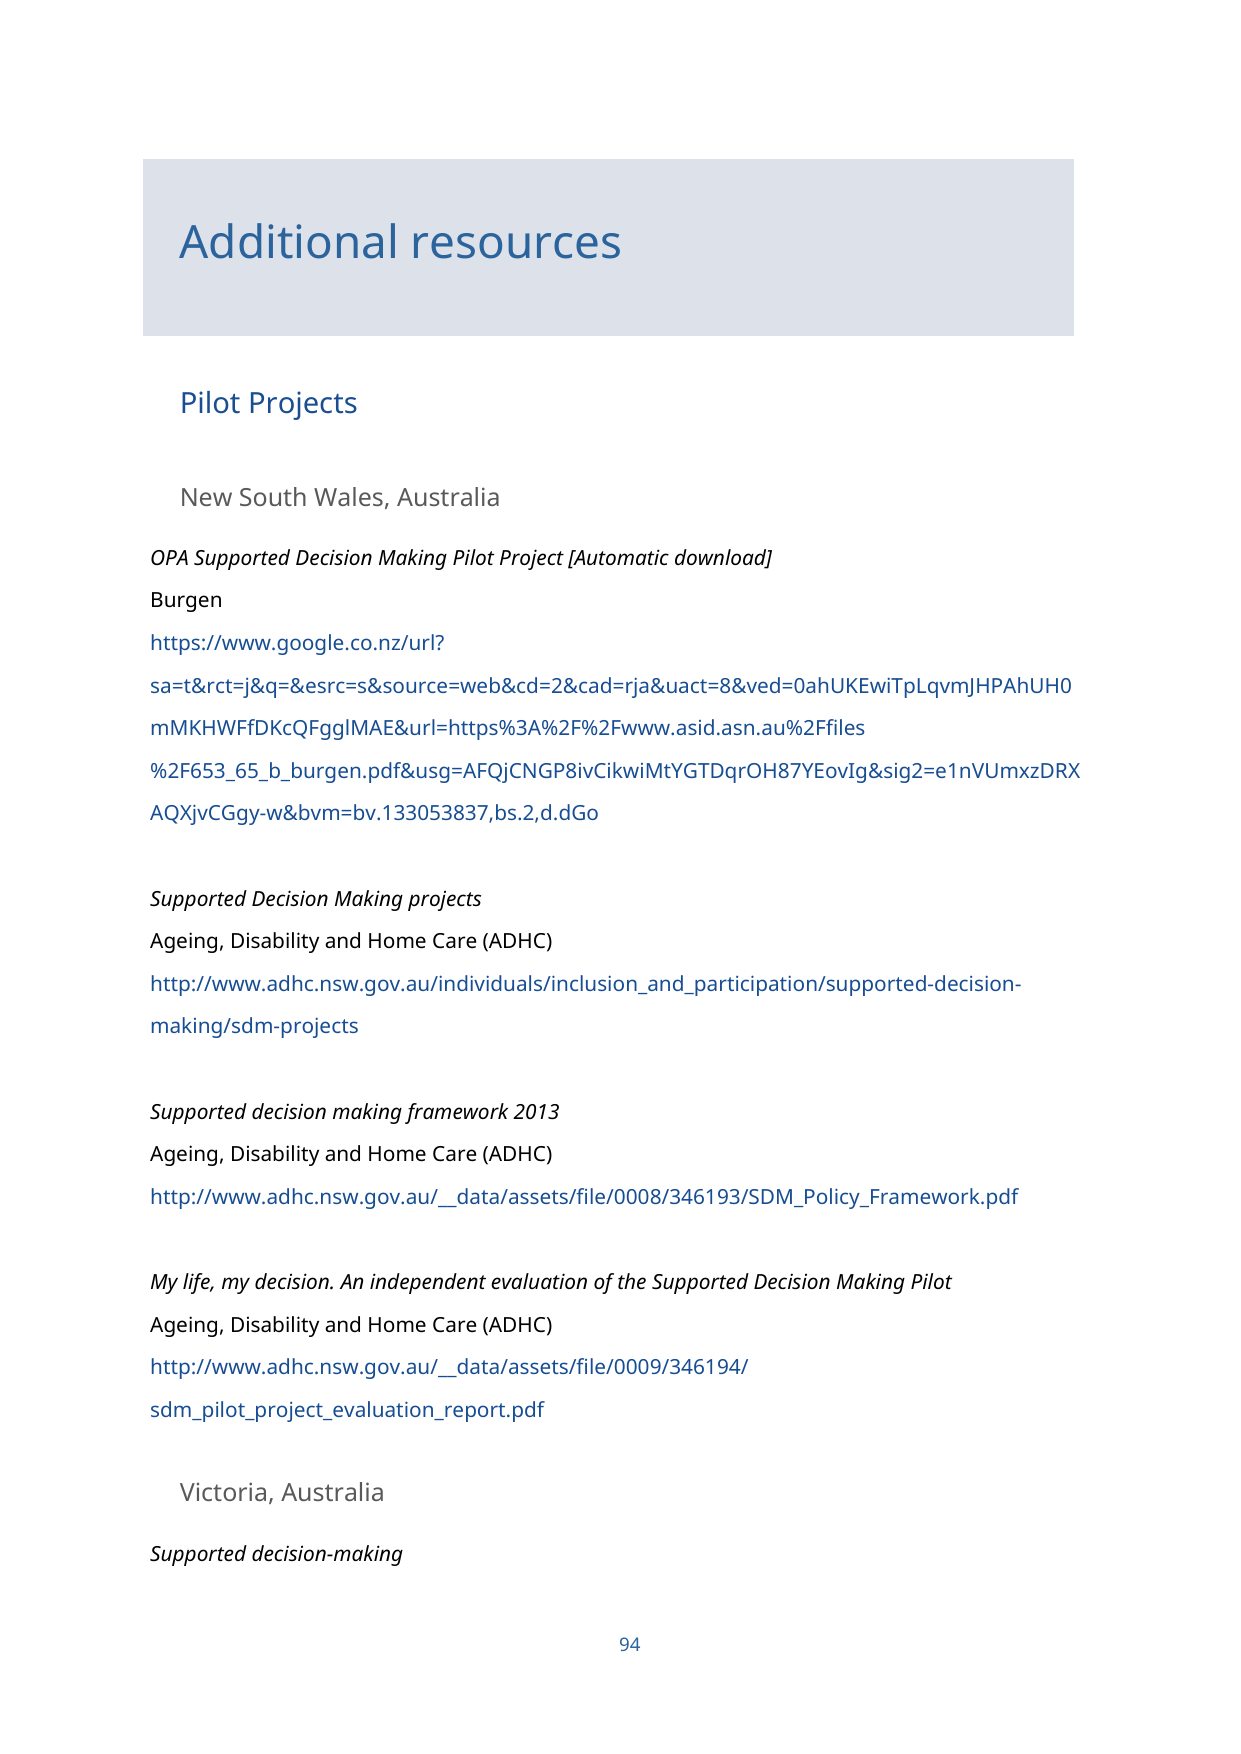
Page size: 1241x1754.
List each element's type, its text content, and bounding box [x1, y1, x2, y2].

text Supported decision-making [150, 1539, 1090, 1567]
subtitle Pilot Projects [179, 382, 1078, 422]
text My life, my decision. An independent evaluation of the Supported Decision Making Pilot [150, 1267, 1090, 1296]
text Burgen [150, 586, 1090, 614]
subtitle New South Wales, Australia [179, 479, 1078, 513]
subtitle Victoria, Australia [179, 1475, 1078, 1509]
text Ageing, Disability and Home Care (ADHC) [150, 1310, 1090, 1338]
text Ageing, Disability and Home Care (ADHC) [150, 926, 1090, 955]
text http://www.adhc.nsw.gov.au/__data/assets/file/0008/346193/SDM_Policy_Framework.pdf [150, 1182, 1090, 1210]
text Ageing, Disability and Home Care (ADHC) [150, 1139, 1090, 1168]
text OPA Supported Decision Making Pilot Project [Automatic download] [150, 543, 1090, 571]
text http://www.adhc.nsw.gov.au/individuals/inclusion_and_participation/supported-decision-making/sdm-projects [150, 969, 1090, 1040]
text https://www.google.co.nz/url?sa=t&rct=j&q=&esrc=s&source=web&cd=2&cad=rja&uact=8&ved=0ahUKEwiTpLqvmJHPAhUH0mMKHWFfDKcQFgglMAE&url=https%3A%2F%2Fwww.asid.asn.au%2Ffiles%2F653_65_b_burgen.pdf&usg=AFQjCNGP8ivCikwiMtYGTDqrOH87YEovIg&sig2=e1nVUmxzDRXAQXjvCGgy-w&bvm=bv.133053837,bs.2,d.dGo [150, 628, 1090, 827]
table_header Additional resources [143, 159, 1074, 336]
text http://www.adhc.nsw.gov.au/__data/assets/file/0009/346194/sdm_pilot_project_evaluation_report.pdf [150, 1352, 1090, 1423]
text Supported Decision Making projects [150, 884, 1090, 912]
text Supported decision making framework 2013 [150, 1097, 1090, 1125]
